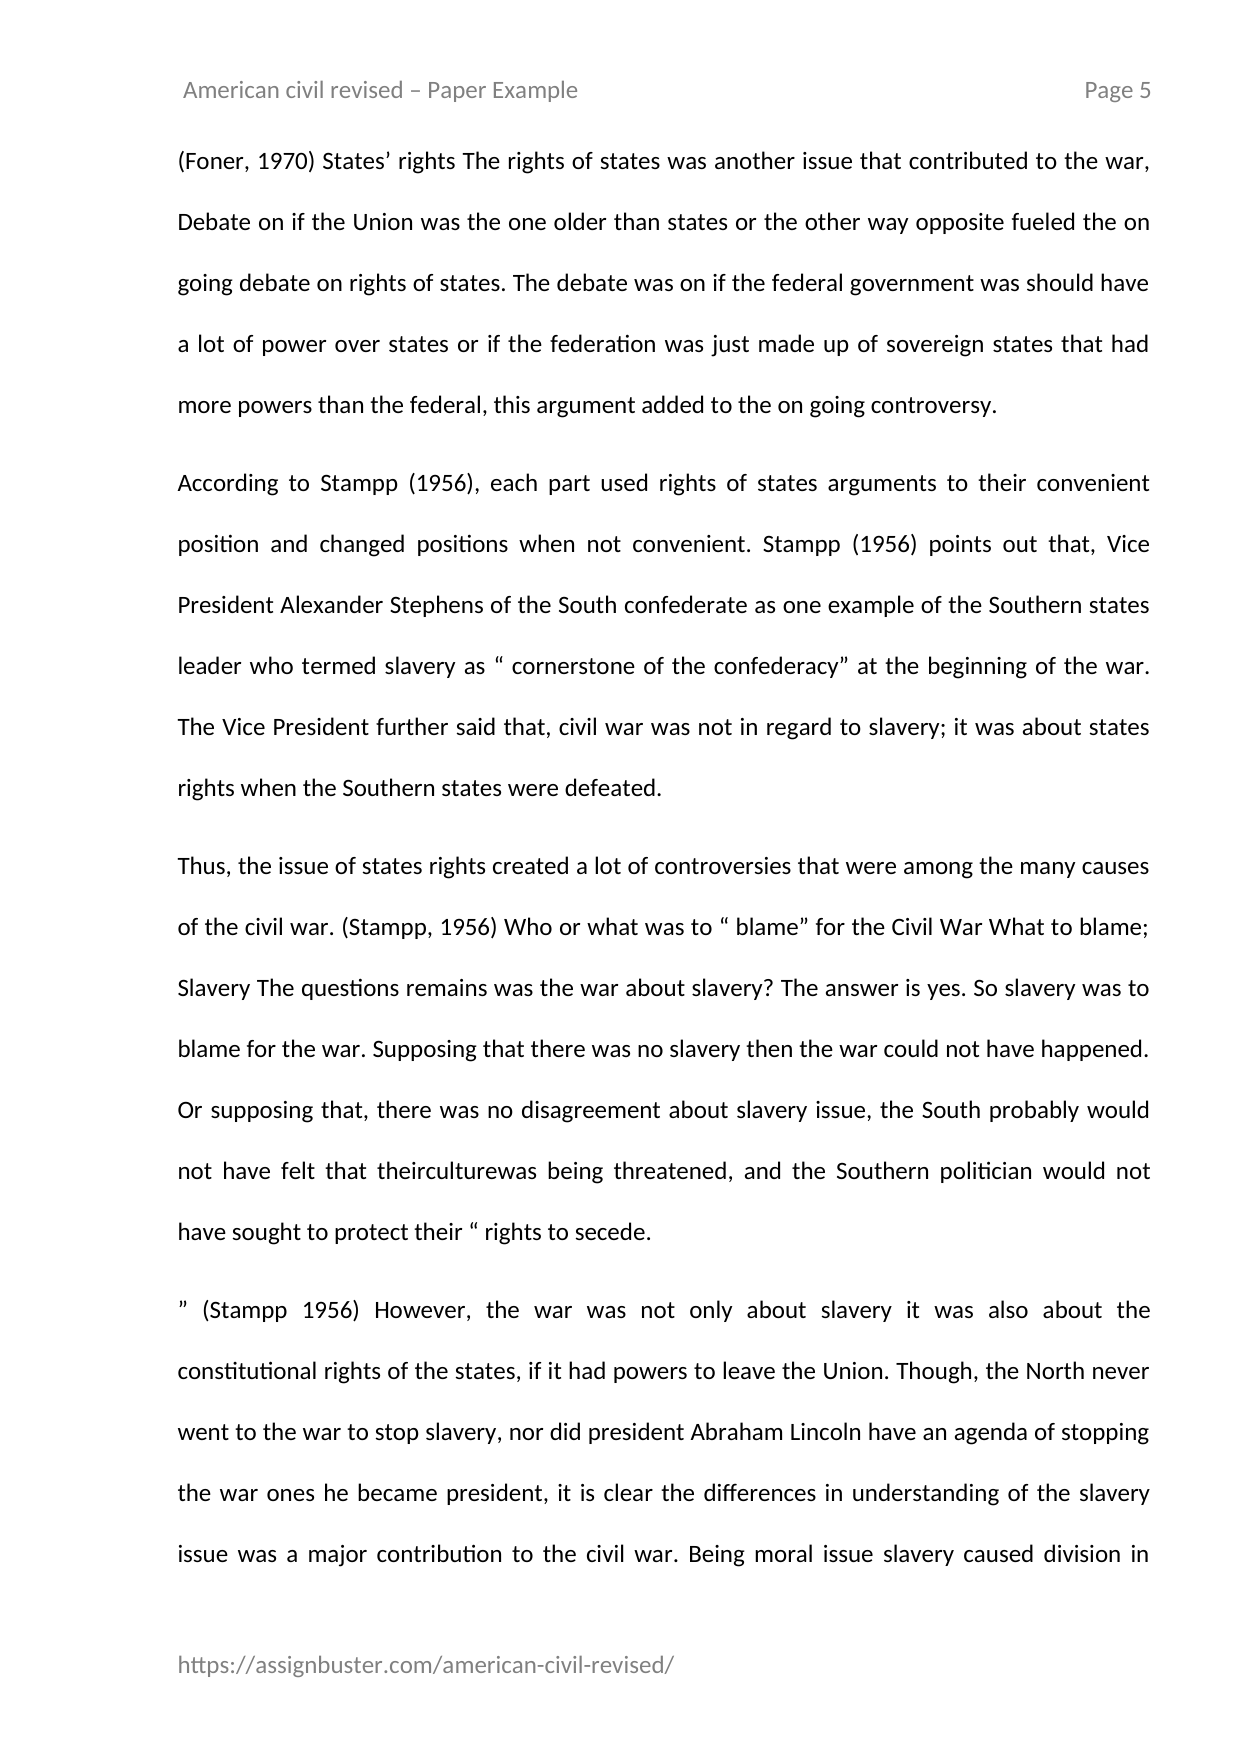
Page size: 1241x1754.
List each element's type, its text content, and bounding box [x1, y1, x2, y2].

text Thus, the issue of states rights created a lot of controversies that were among the many causes of the civil war. (Stampp, 1956) Who or what was to “ blame” for the Civil War What to blame; Slavery The questions remains was the war about slavery? The answer is yes. So slavery was to blame for the war. Supposing that there was no slavery then the war could not have happened. Or supposing that, there was no disagreement about slavery issue, the South probably would not have felt that theirculturewas being threatened, and the Southern politician would not have sought to protect their “ rights to secede. [177, 850, 1152, 1247]
text According to Stampp (1956), each part used rights of states arguments to their convenient position and changed positions when not convenient. Stampp (1956) points out that, Vice President Alexander Stephens of the South confederate as one example of the Southern states leader who termed slavery as “ cornerstone of the confederacy” at the beginning of the war. The Vice President further said that, civil war was not in regard to slavery; it was about states rights when the Southern states were defeated. [177, 467, 1152, 803]
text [177, 145, 1152, 420]
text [177, 1294, 1152, 1568]
